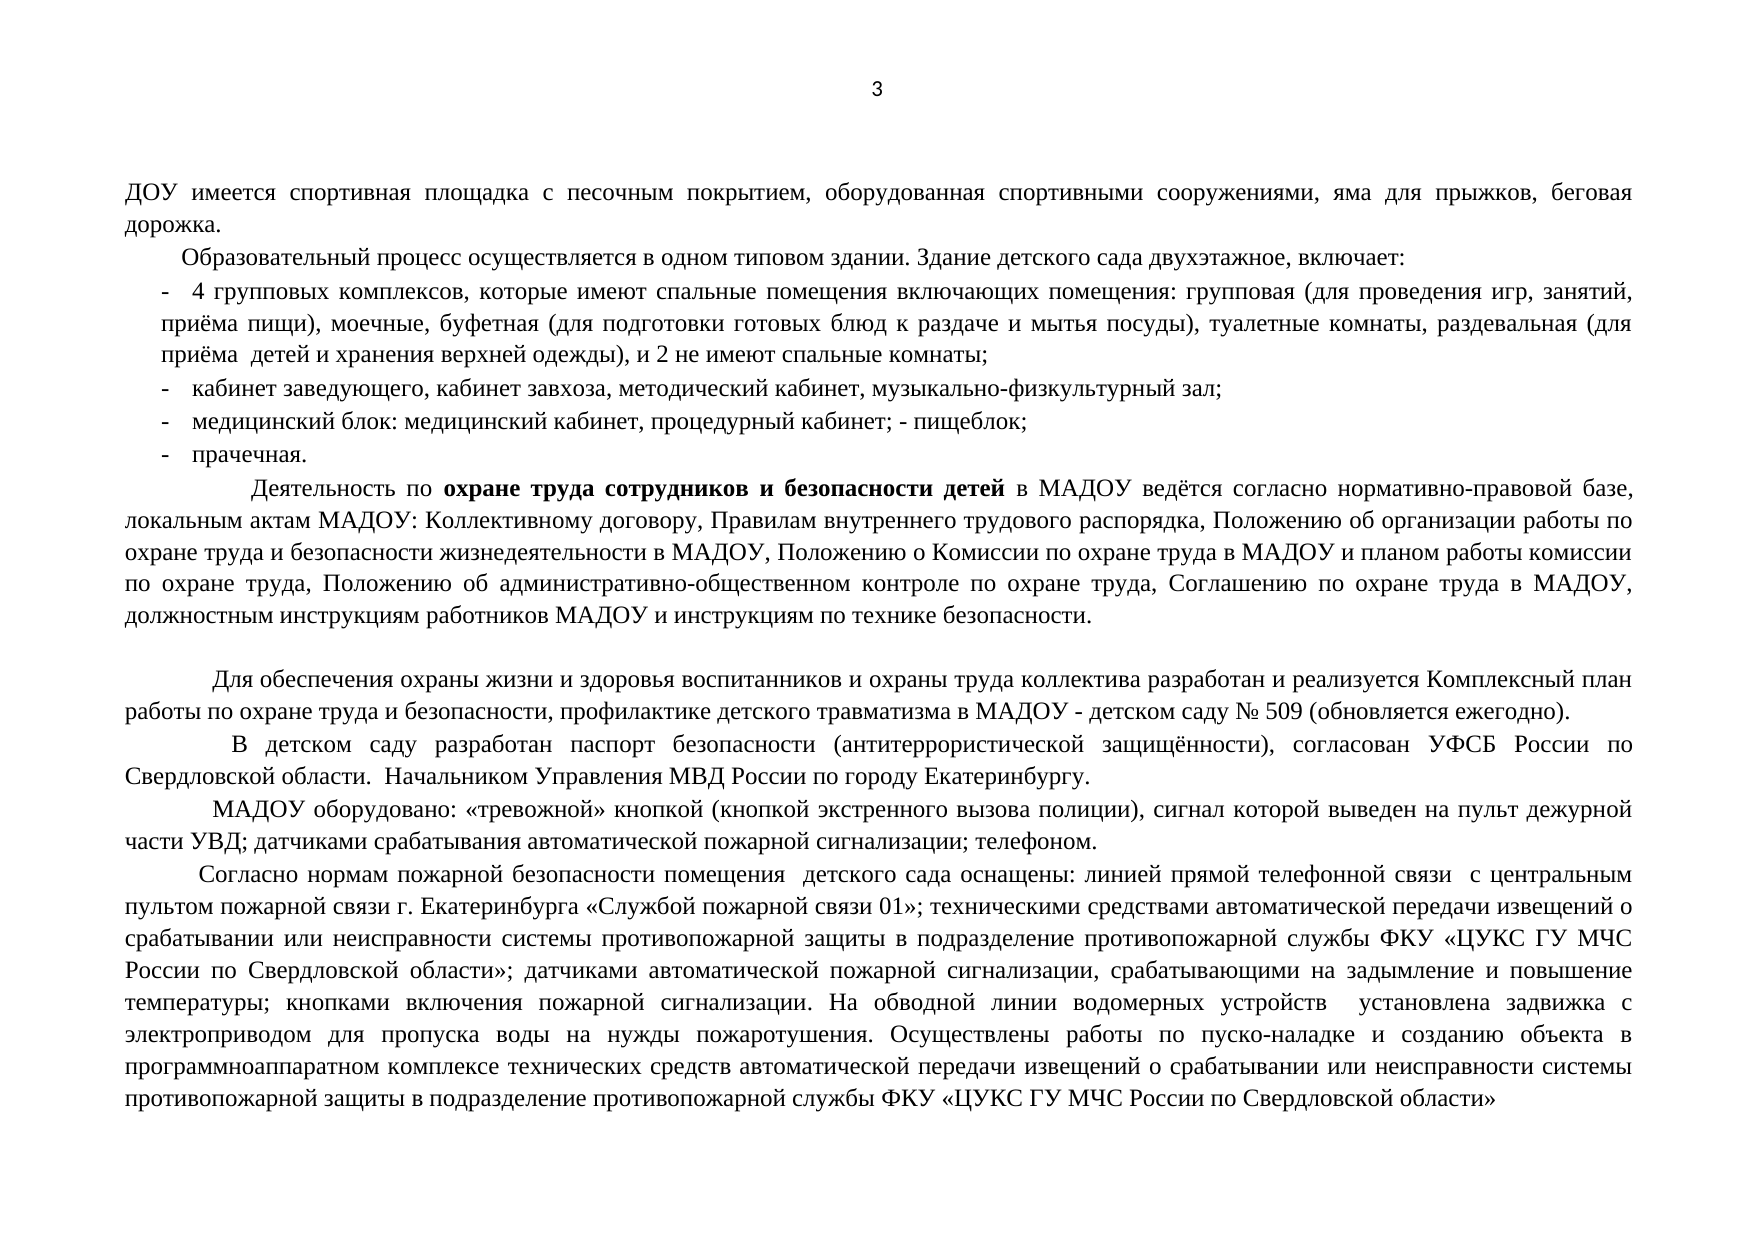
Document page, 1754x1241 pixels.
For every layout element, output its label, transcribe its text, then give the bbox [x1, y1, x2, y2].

text ДОУ имеется спортивная площадка с песочным покрытием, оборудованная спортивными сооружениями, яма для прыжков, беговая дорожка. [124, 177, 1634, 238]
list прачечная. [161, 439, 1634, 468]
text В детском саду разработан паспорт безопасности (антитеррористической защищённости), согласован УФСБ России по Свердловской области. Начальником Управления МВД России по городу Екатеринбургу. [124, 729, 1634, 790]
text МАДОУ оборудовано: «тревожной» кнопкой (кнопкой экстренного вызова полиции), сигнал которой выведен на пульт дежурной части УВД; датчиками срабатывания автоматической пожарной сигнализации; телефоном. [124, 794, 1634, 855]
text Согласно нормам пожарной безопасности помещения детского сада оснащены: линией прямой телефонной связи с центральным пультом пожарной связи г. Екатеринбурга «Службой пожарной связи 01»; техническими средствами автоматической передачи извещений о срабатывании или неисправности системы противопожарной защиты в подразделение противопожарной службы ФКУ «ЦУКС ГУ МЧС России по Свердловской области»; датчиками автоматической пожарной сигнализации, срабатывающими на задымление и повышение температуры; кнопками включения пожарной сигнализации. На обводной линии водомерных устройств установлена задвижка с электроприводом для пропуска воды на нужды пожаротушения. Осуществлены работы по пуско-наладке и созданию объекта в программноаппаратном комплексе технических средств автоматической передачи извещений о срабатывании или неисправности системы противопожарной защиты в подразделение противопожарной службы ФКУ «ЦУКС ГУ МЧС России по Свердловской области» [124, 859, 1634, 1111]
text Деятельность по охране труда сотрудников и безопасности детей в МАДОУ ведётся согласно нормативно-правовой базе, локальным актам МАДОУ: Коллективному договору, Правилам внутреннего трудового распорядка, Положению об организации работы по охране труда и безопасности жизнедеятельности в МАДОУ, Положению о Комиссии по охране труда в МАДОУ и планом работы комиссии по охране труда, Положению об административно-общественном контроле по охране труда, Соглашению по охране труда в МАДОУ, должностным инструкциям работников МАДОУ и инструкциям по технике безопасности. [124, 473, 1634, 629]
list 4 групповых комплексов, которые имеют спальные помещения включающих помещения: групповая (для проведения игр, занятий, приёма пищи), моечные, буфетная (для подготовки готовых блюд к раздаче и мытья посуды), туалетные комнаты, раздевальная (для приёма детей и хранения верхней одежды), и 2 не имеют спальные комнаты; [161, 276, 1634, 368]
text Для обеспечения охраны жизни и здоровья воспитанников и охраны труда коллектива разработан и реализуется Комплексный план работы по охране труда и безопасности, профилактике детского травматизма в МАДОУ - детском саду № 509 (обновляется ежегодно). [124, 664, 1634, 724]
list медицинский блок: медицинский кабинет, процедурный кабинет; - пищеблок; [161, 406, 1634, 435]
text Образовательный процесс осуществляется в одном типовом здании. Здание детского сада двухэтажное, включает: [124, 242, 1634, 271]
list кабинет заведующего, кабинет завхоза, методический кабинет, музыкально-физкультурный зал; [161, 373, 1634, 402]
